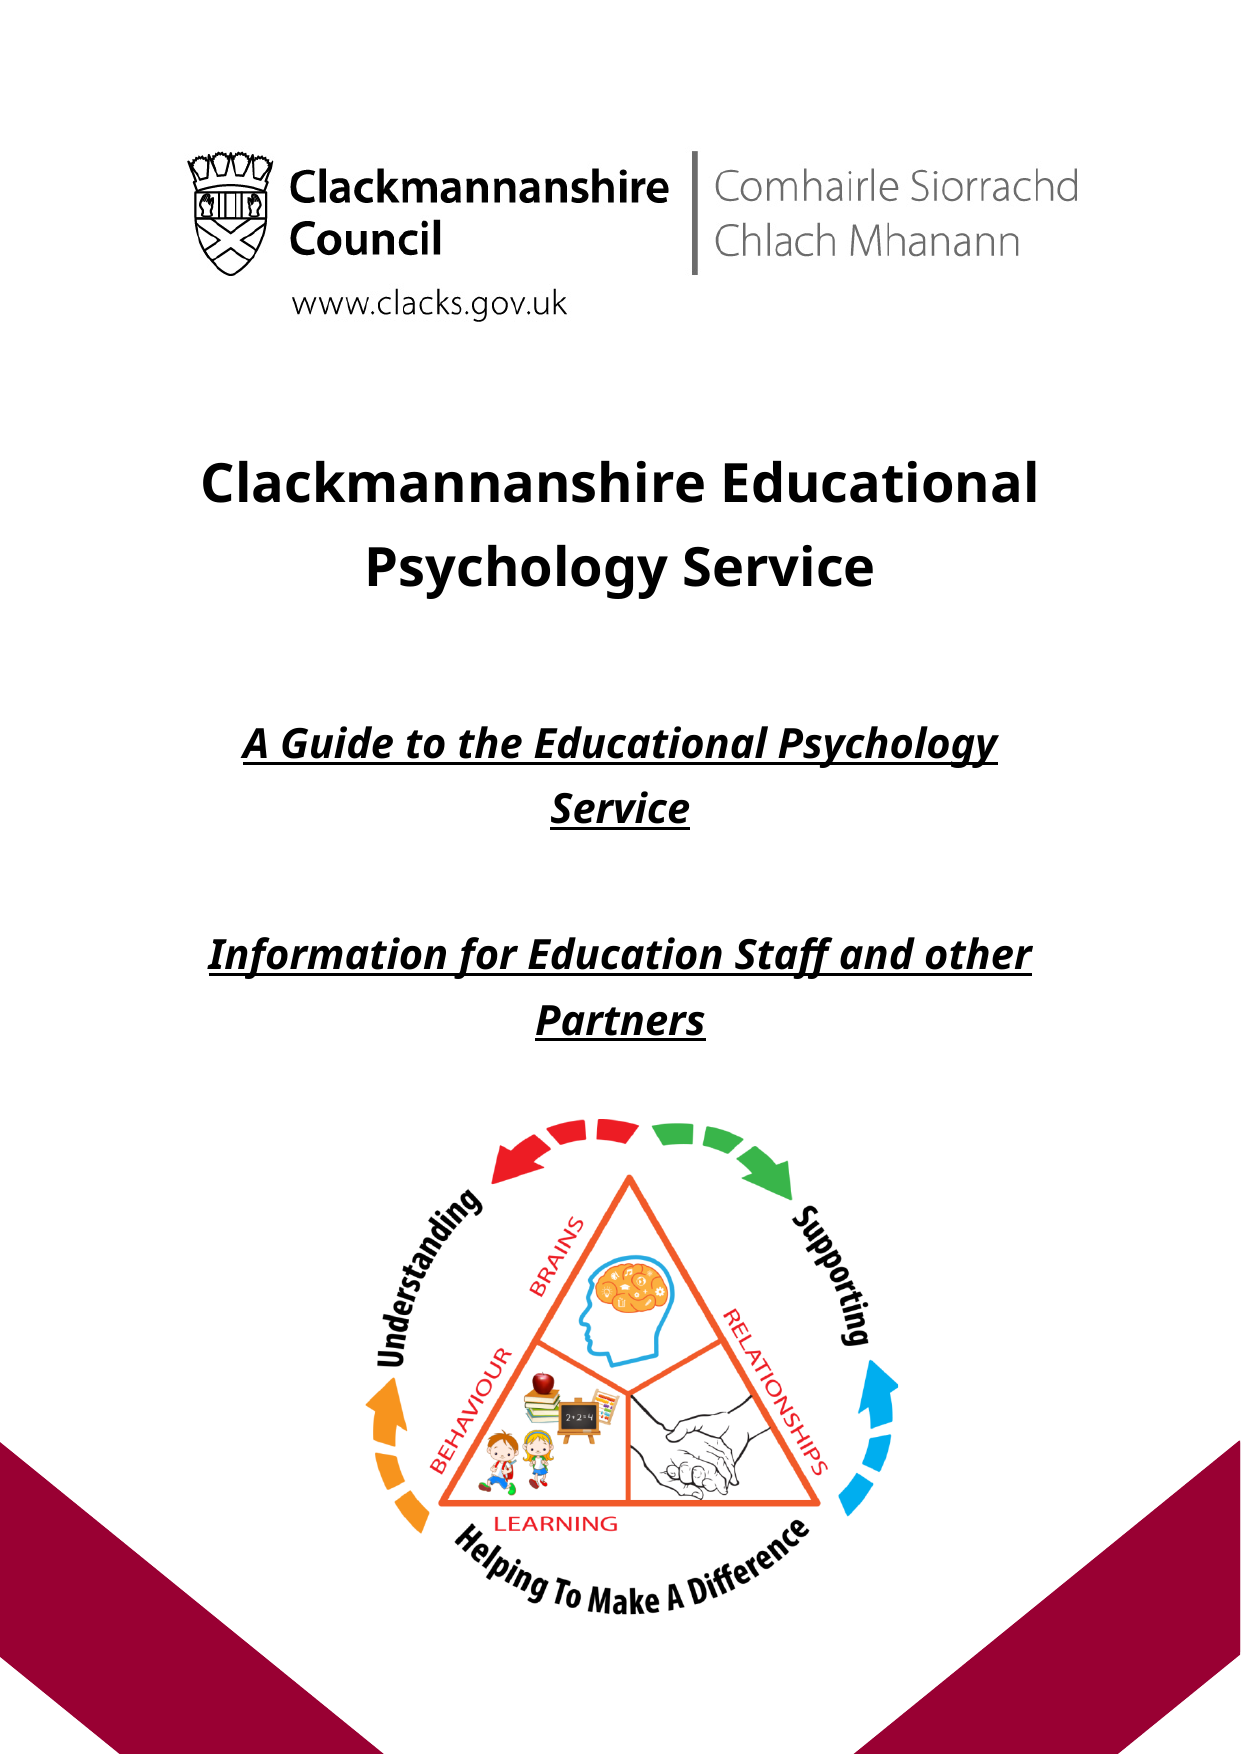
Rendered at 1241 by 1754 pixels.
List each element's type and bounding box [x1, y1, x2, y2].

picture [365, 1119, 899, 1623]
picture [161, 130, 1112, 344]
